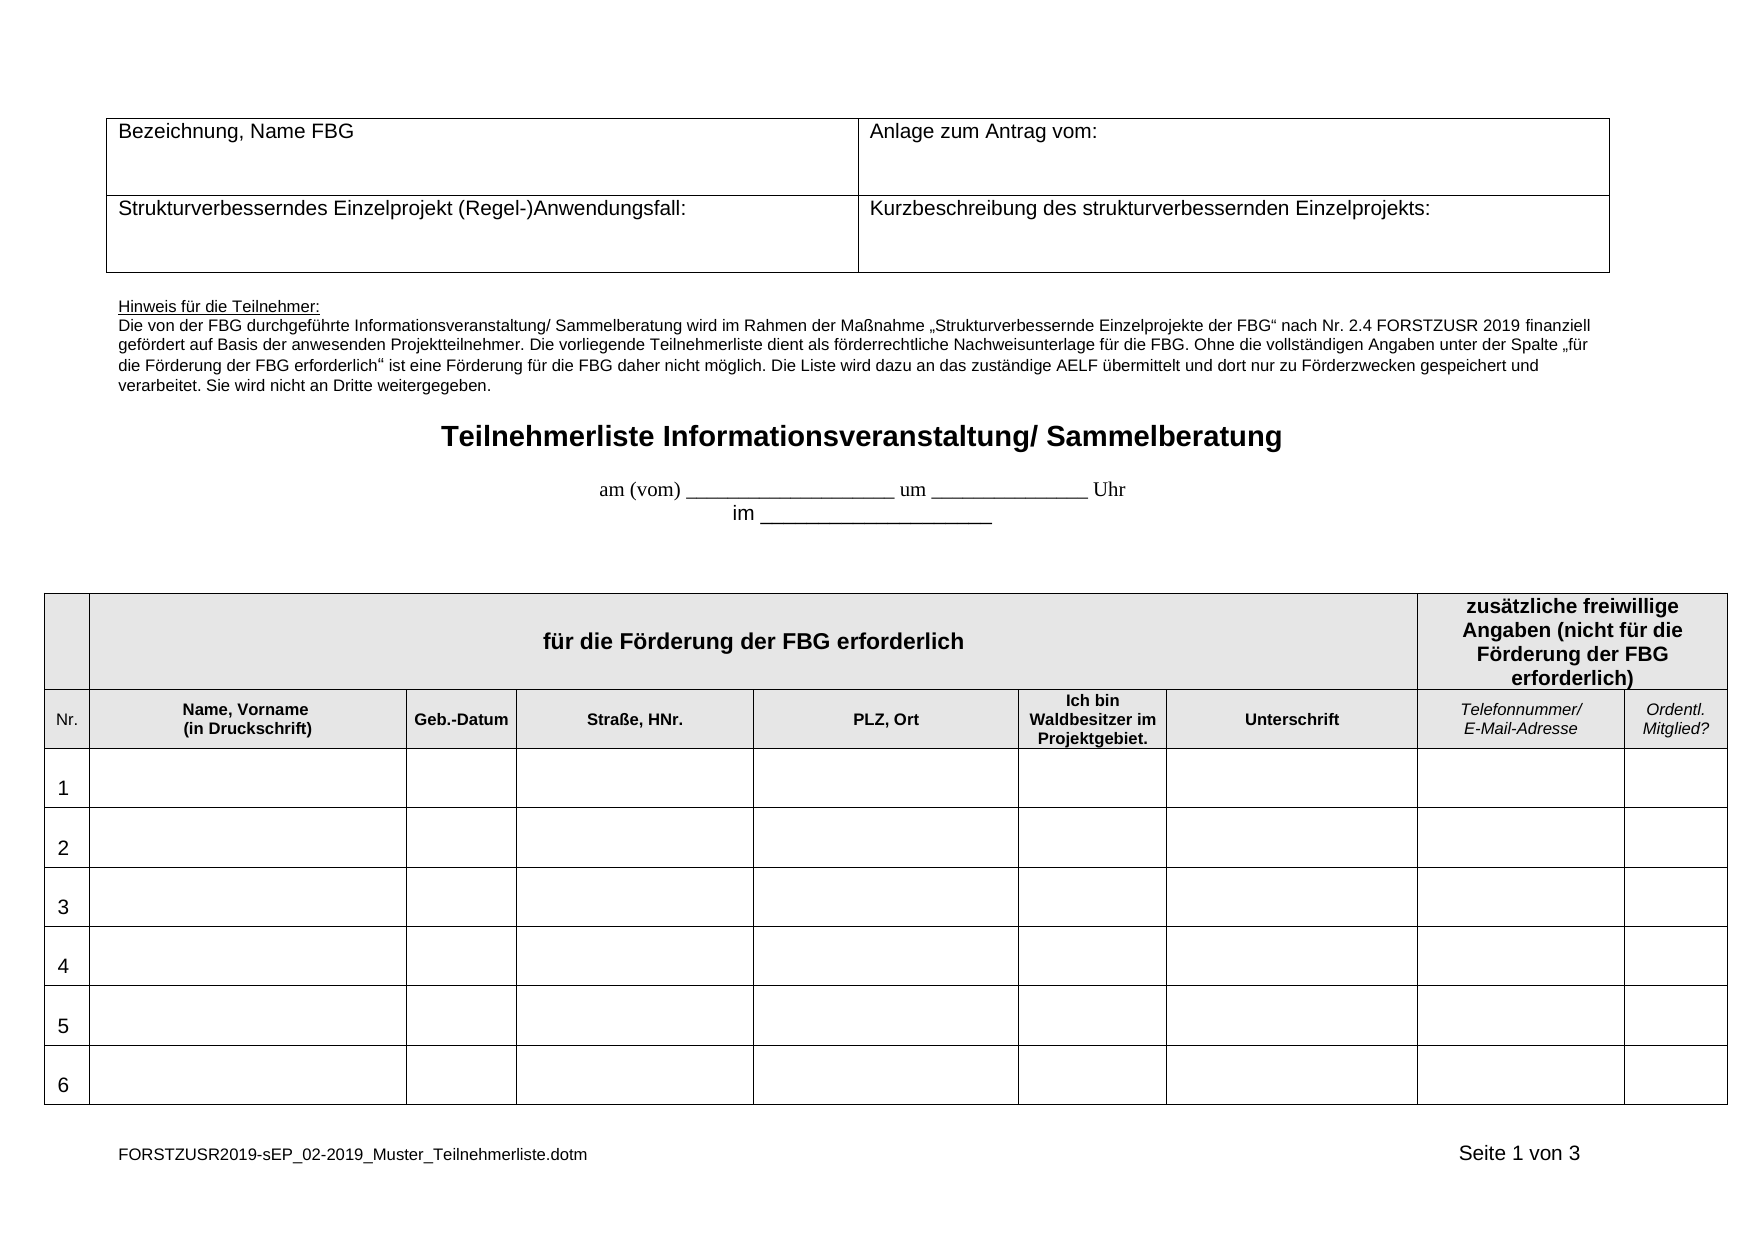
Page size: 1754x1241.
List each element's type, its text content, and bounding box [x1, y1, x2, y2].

table_cell Name, Vorname (in Druckschrift) [90, 690, 406, 748]
text Hinweis für die Teilnehmer: [118, 297, 1606, 316]
table_cell [90, 808, 406, 867]
table_cell 4 [45, 927, 89, 985]
table_cell [90, 986, 406, 1045]
table_cell [754, 808, 1018, 867]
table_cell [1625, 927, 1727, 985]
table_cell 5 [45, 986, 89, 1045]
table_header Bezeichnung, Name FBG [107, 119, 858, 195]
table_cell [1167, 986, 1417, 1045]
table_cell [1625, 1046, 1727, 1104]
table_header [45, 594, 89, 689]
table_cell [754, 986, 1018, 1045]
table_cell Kurzbeschreibung des strukturverbessernden Einzelprojekts: [859, 196, 1609, 272]
table_cell [90, 868, 406, 926]
text Teilnehmerliste Informationsveranstaltung/ Sammelberatung [118, 419, 1606, 453]
table_cell 6 [45, 1046, 89, 1104]
table_cell 1 [45, 749, 89, 807]
table_cell [517, 1046, 753, 1104]
table_cell [1019, 1046, 1166, 1104]
table_cell [1625, 749, 1727, 807]
table_cell [90, 927, 406, 985]
table_header Anlage zum Antrag vom: [859, 119, 1609, 195]
table_cell [1418, 749, 1624, 807]
table_cell 3 [45, 868, 89, 926]
table_cell [1418, 1046, 1624, 1104]
table_cell [517, 927, 753, 985]
table_cell [1019, 986, 1166, 1045]
table_cell [1167, 1046, 1417, 1104]
table_cell [1418, 808, 1624, 867]
table_cell 2 [45, 808, 89, 867]
table_cell [1167, 808, 1417, 867]
table_cell [517, 808, 753, 867]
table_cell [1019, 808, 1166, 867]
table_header für die Förderung der FBG erforderlich [90, 594, 1417, 689]
table_cell [407, 868, 516, 926]
table_cell Nr. [45, 690, 89, 748]
table_cell Ordentl. Mitglied? [1625, 690, 1727, 748]
text Die von der FBG durchgeführte Informationsveranstaltung/ Sammelberatung wird im Rahmen der Maßnahme „Strukturverbessernde Einzelprojekte der FBG“ nach Nr. 2.4 FORSTZUSR 2019 finanziell gefördert auf Basis der anwesenden Projektteilnehmer. Die vorliegende Teilnehmerliste dient als förderrechtliche Nachweisunterlage für die FBG. Ohne die vollständigen Angaben unter der Spalte „für die Förderung der FBG erforderlich“ ist eine Förderung für die FBG daher nicht möglich. Die Liste wird dazu an das zuständige AELF übermittelt und dort nur zu Förderzwecken gespeichert und verarbeitet. Sie wird nicht an Dritte weitergegeben. [118, 316, 1606, 395]
table_header zusätzliche freiwillige Angaben (nicht für die Förderung der FBG erforderlich) [1418, 594, 1727, 689]
table_cell [1019, 868, 1166, 926]
table_cell PLZ, Ort [754, 690, 1018, 748]
table_cell [407, 808, 516, 867]
table_cell [1625, 808, 1727, 867]
table_cell [90, 1046, 406, 1104]
table_cell Ich bin Waldbesitzer im Projektgebiet. [1019, 690, 1166, 748]
table_cell [407, 749, 516, 807]
table_cell [1625, 868, 1727, 926]
table_cell [1625, 986, 1727, 1045]
table_cell [1418, 986, 1624, 1045]
table_cell Straße, HNr. [517, 690, 753, 748]
table_cell Unterschrift [1167, 690, 1417, 748]
table_cell [1418, 927, 1624, 985]
table_cell [1418, 868, 1624, 926]
table_cell [407, 1046, 516, 1104]
table_cell Geb.-Datum [407, 690, 516, 748]
table_cell [754, 749, 1018, 807]
table_cell [754, 927, 1018, 985]
text am (vom) ____________________ um _______________ Uhr [118, 477, 1606, 501]
text im ____________________ [118, 501, 1606, 526]
table_cell [407, 986, 516, 1045]
table_cell [517, 868, 753, 926]
table_cell [754, 868, 1018, 926]
table_cell [517, 749, 753, 807]
table_cell [754, 1046, 1018, 1104]
table_cell Strukturverbesserndes Einzelprojekt (Regel-)Anwendungsfall: [107, 196, 858, 272]
table_cell [1167, 927, 1417, 985]
table_cell [1167, 868, 1417, 926]
table_cell [407, 927, 516, 985]
table_cell [517, 986, 753, 1045]
table_cell [1019, 749, 1166, 807]
table_cell [1019, 927, 1166, 985]
table_cell Telefonnummer/ E-Mail-Adresse [1418, 690, 1624, 748]
table_cell [1167, 749, 1417, 807]
table_cell [90, 749, 406, 807]
